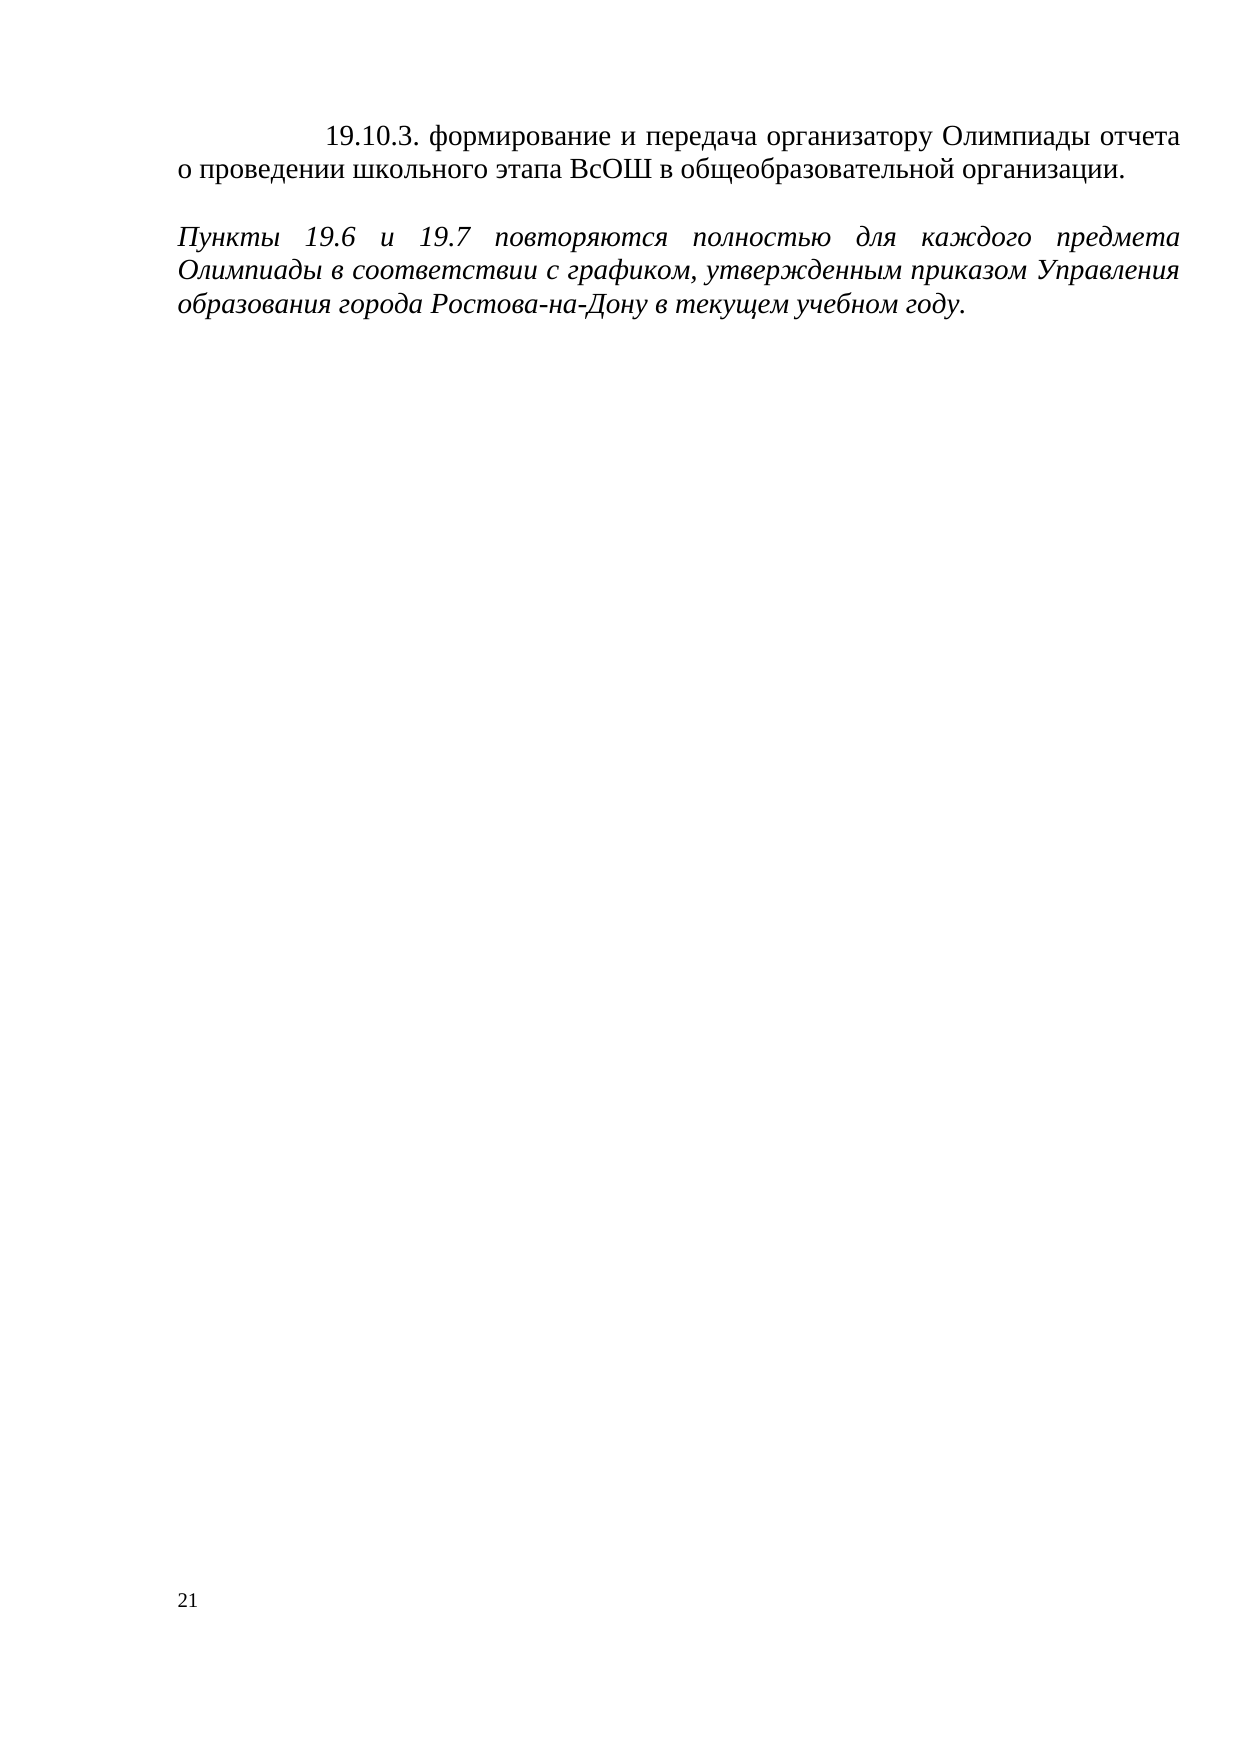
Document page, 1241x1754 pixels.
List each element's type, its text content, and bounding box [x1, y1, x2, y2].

text 19.10.3. формирование и передача организатору Олимпиады отчета о проведении школьного этапа ВсОШ в общеобразовательной организации. [177, 118, 1181, 185]
text Пункты 19.6 и 19.7 повторяются полностью для каждого предмета Олимпиады в соответствии с графиком, утвержденным приказом Управления образования города Ростова-на-Дону в текущем учебном году. [177, 219, 1181, 319]
